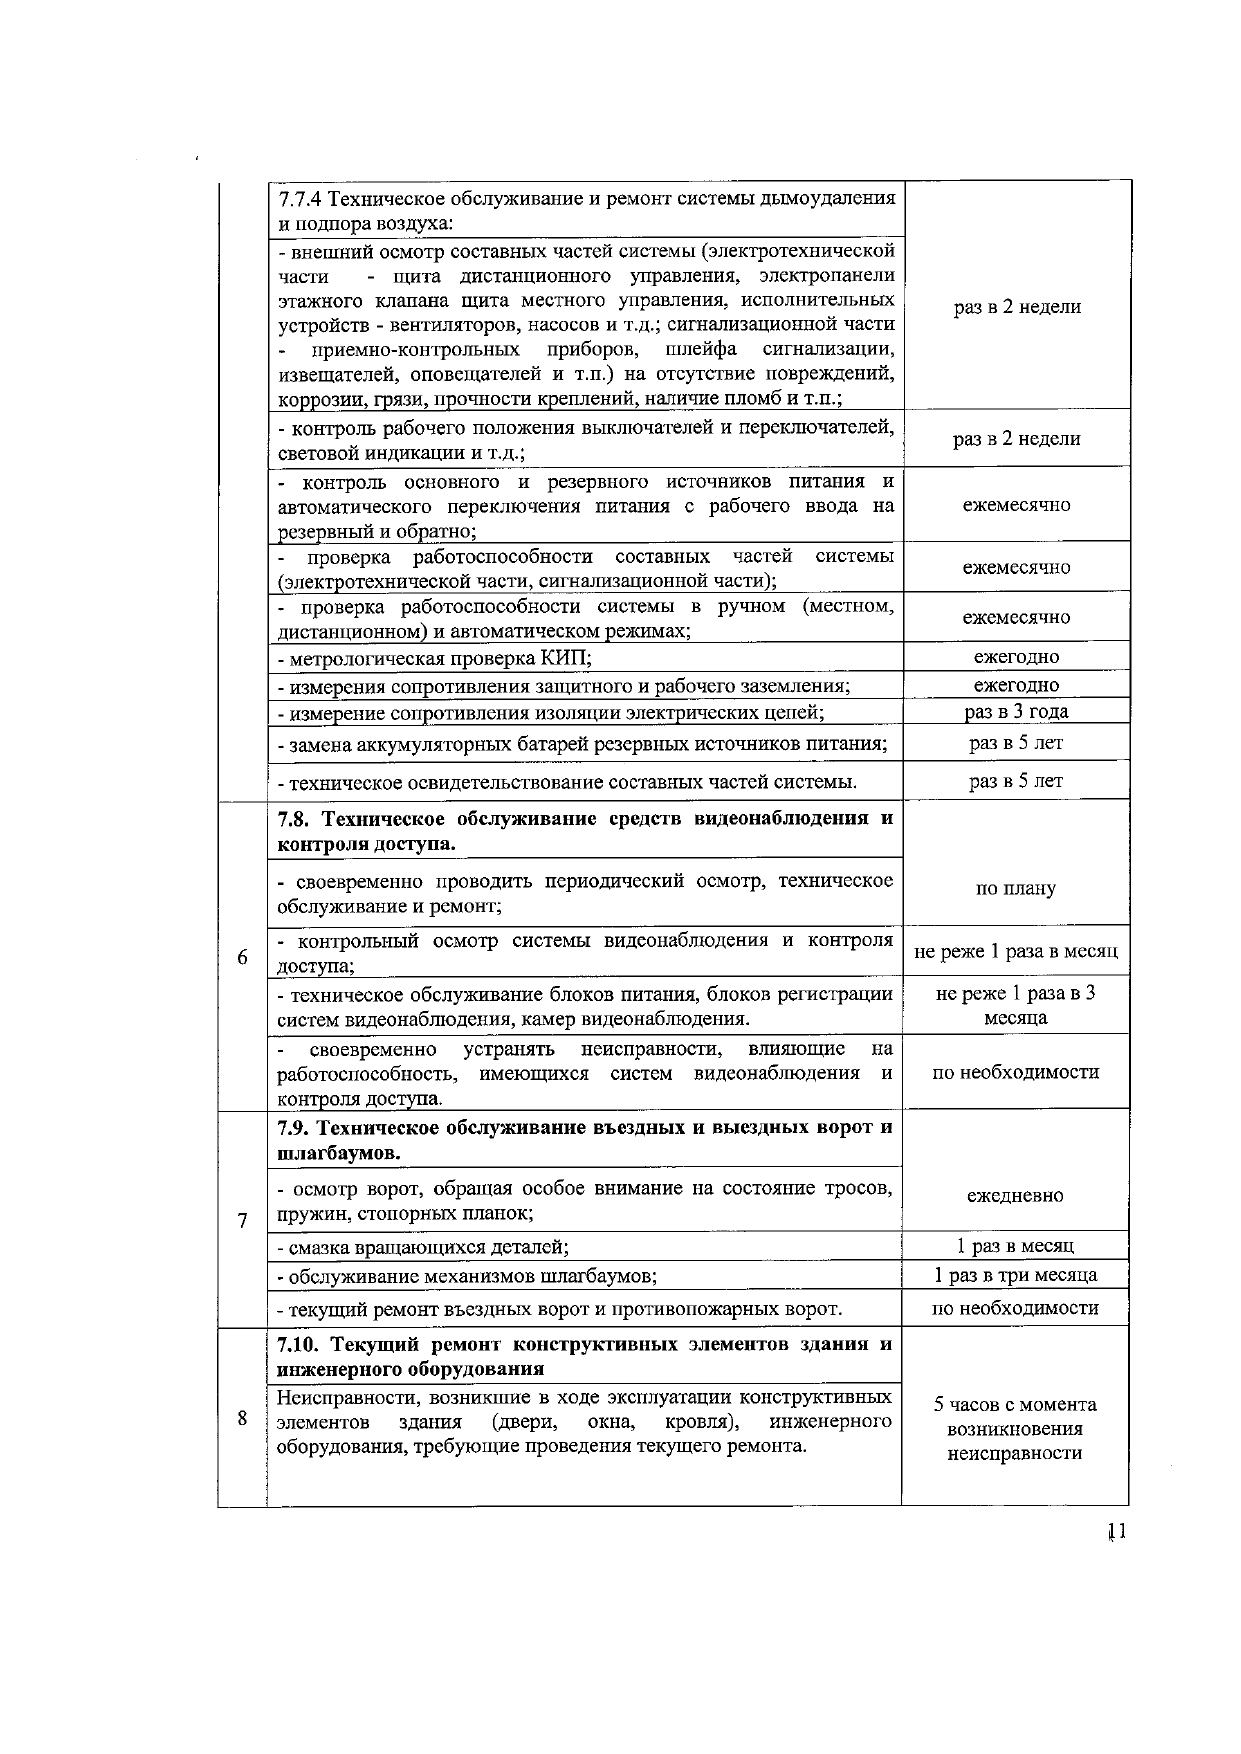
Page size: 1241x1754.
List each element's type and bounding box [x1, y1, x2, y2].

picture [118, 118, 1182, 1623]
